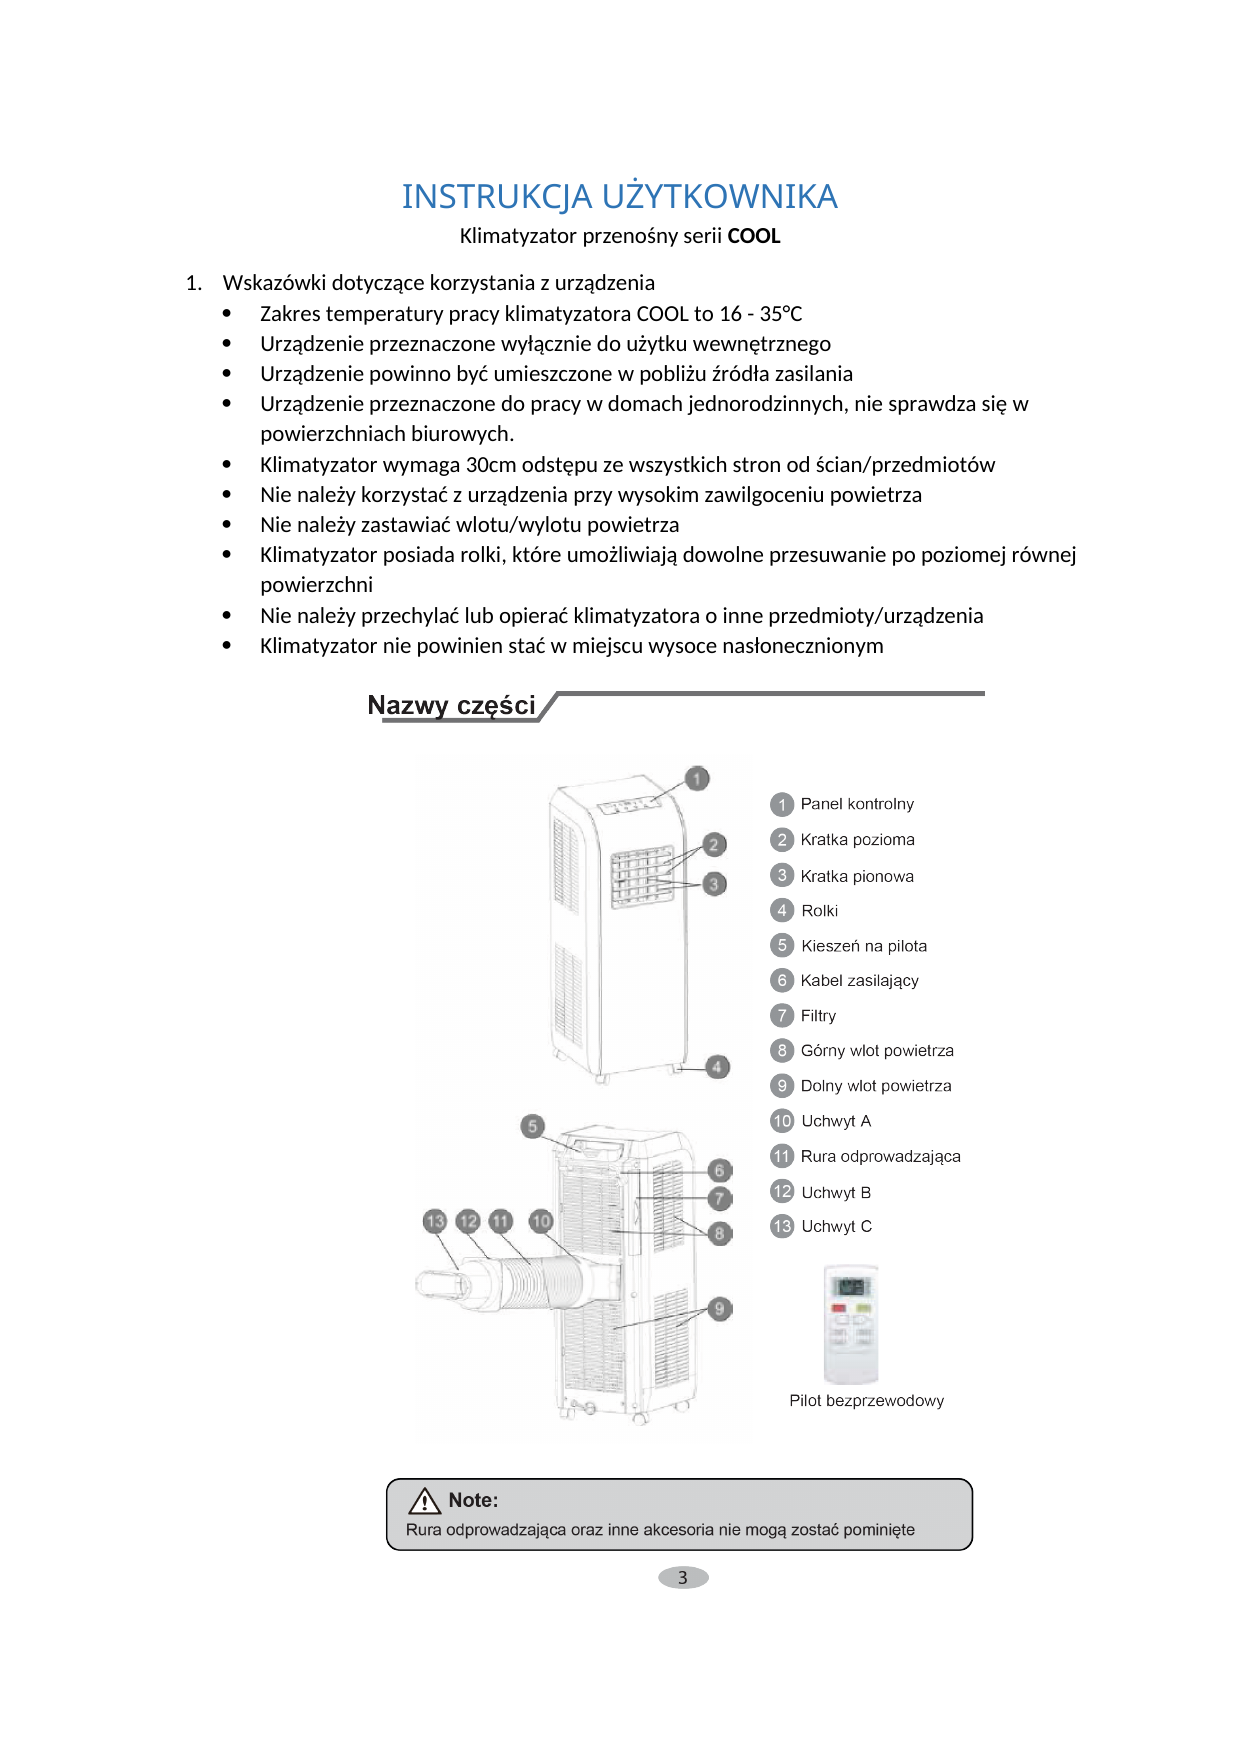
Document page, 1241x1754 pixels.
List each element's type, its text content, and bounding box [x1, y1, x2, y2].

list Nie należy zastawiać wlotu/wylotu powietrza [223, 510, 1093, 538]
list Klimatyzator nie powinien stać w miejscu wysoce nasłonecznionym [223, 631, 1093, 659]
picture [367, 691, 985, 1589]
list Urządzenie powinno być umieszczone w pobliżu źródła zasilania [223, 359, 1093, 387]
list Zakres temperatury pracy klimatyzatora COOL to 16 - 35°C [223, 299, 1093, 327]
text Klimatyzator przenośny serii COOL [148, 222, 1093, 249]
list Klimatyzator posiada rolki, które umożliwiają dowolne przesuwanie po poziomej równej powierzchni [223, 540, 1093, 598]
list Wskazówki dotyczące korzystania z urządzenia [185, 268, 1093, 296]
list Urządzenie przeznaczone do pracy w domach jednorodzinnych, nie sprawdza się w powierzchniach biurowych. [223, 389, 1093, 447]
list Klimatyzator wymaga 30cm odstępu ze wszystkich stron od ścian/przedmiotów [223, 450, 1093, 478]
list Nie należy korzystać z urządzenia przy wysokim zawilgoceniu powietrza [223, 480, 1093, 508]
subtitle INSTRUKCJA UŻYTKOWNIKA [148, 173, 1093, 218]
list Nie należy przechylać lub opierać klimatyzatora o inne przedmioty/urządzenia [223, 601, 1093, 629]
list Urządzenie przeznaczone wyłącznie do użytku wewnętrznego [223, 329, 1093, 357]
